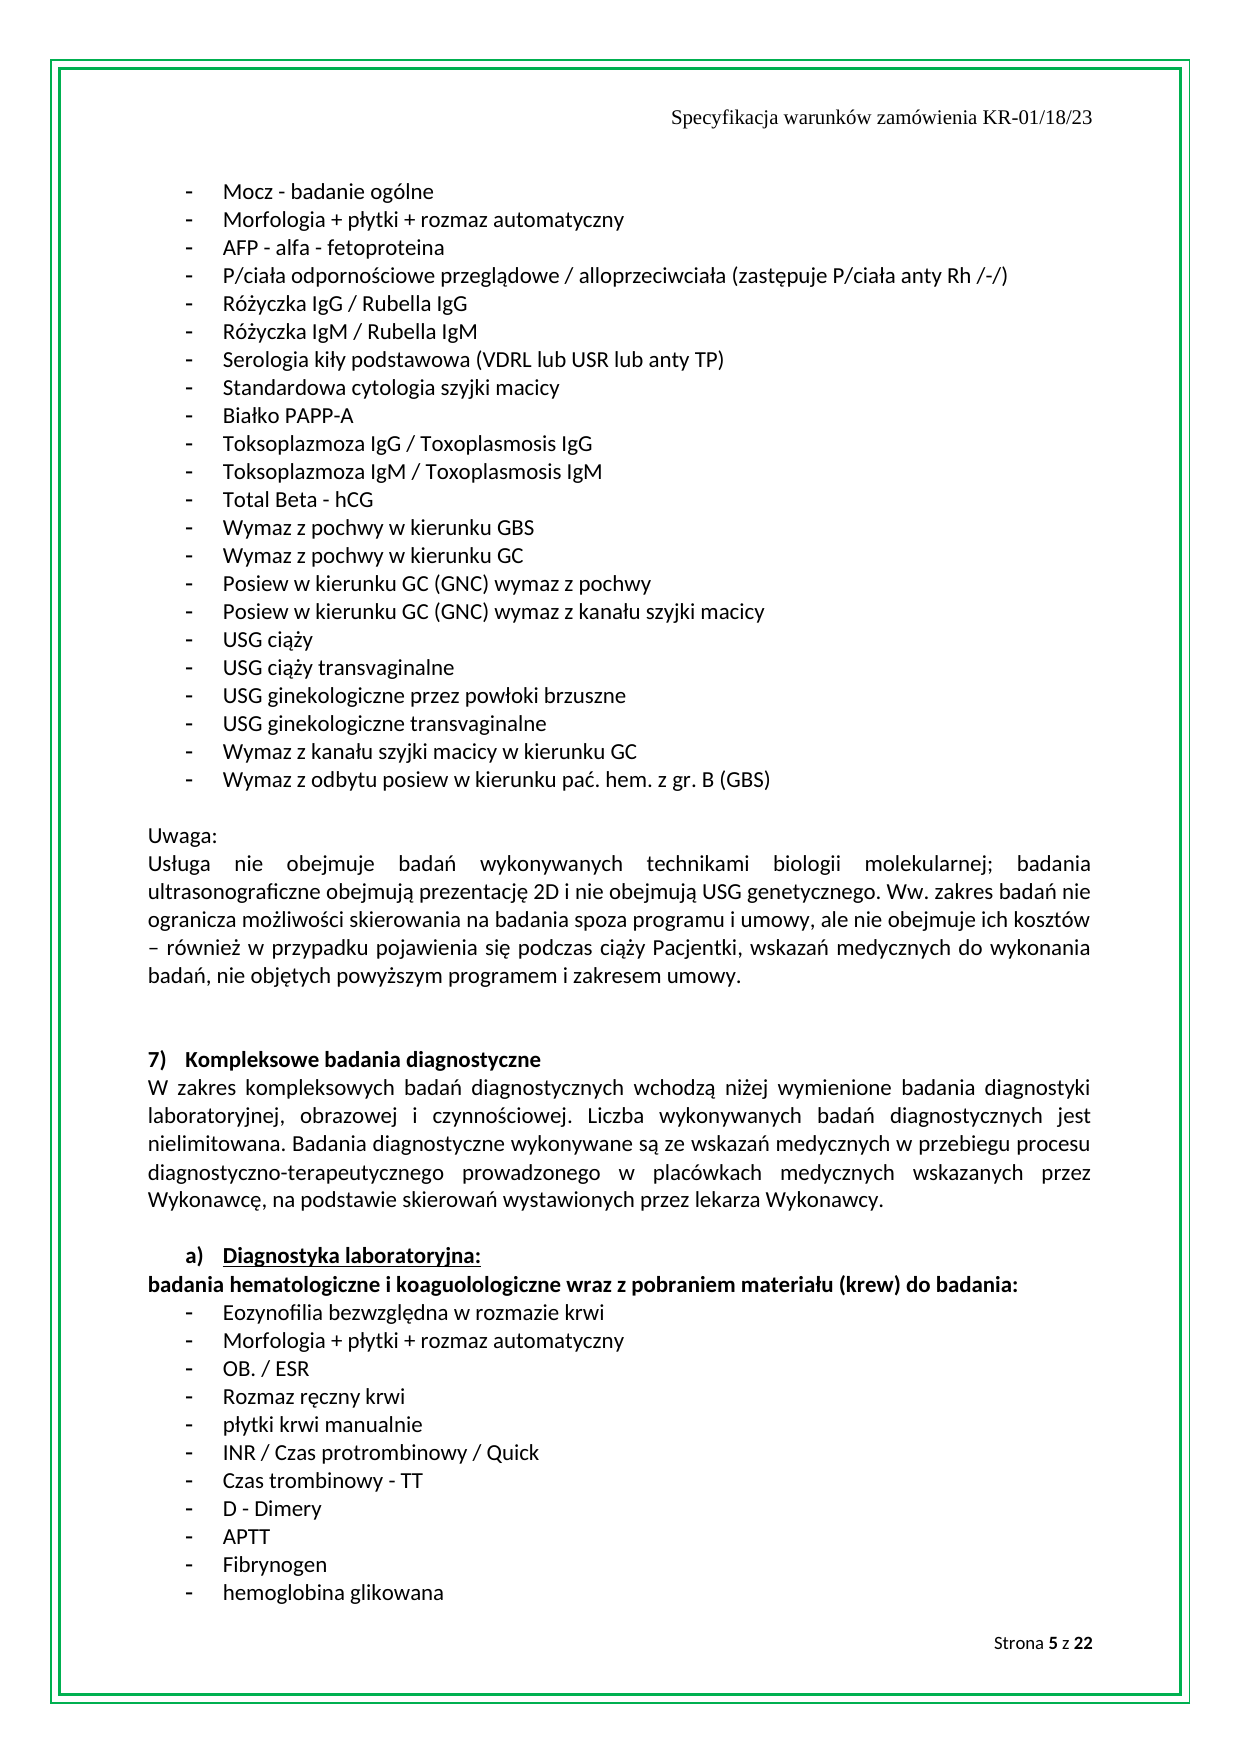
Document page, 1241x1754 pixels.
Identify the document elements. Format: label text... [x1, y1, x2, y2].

list Białko PAPP-A [185, 401, 1092, 429]
list Eozynofilia bezwzględna w rozmazie krwi [185, 1298, 1092, 1326]
list płytki krwi manualnie [185, 1410, 1092, 1438]
list Total Beta - hCG [185, 485, 1092, 513]
list Rozmaz ręczny krwi [185, 1382, 1092, 1410]
list AFP - alfa - fetoproteina [185, 233, 1092, 261]
text Usługa nie obejmuje badań wykonywanych technikami biologii molekularnej; badania ultrasonograficzne obejmują prezentację 2D i nie obejmują USG genetycznego. Ww. zakres badań nie ogranicza możliwości skierowania na badania spoza programu i umowy, ale nie obejmuje ich kosztów – również w przypadku pojawienia się podczas ciąży Pacjentki, wskazań medycznych do wykonania badań, nie objętych powyższym programem i zakresem umowy. [148, 849, 1092, 989]
list OB. / ESR [185, 1354, 1092, 1382]
list Diagnostyka laboratoryjna: [185, 1242, 1092, 1270]
list Toksoplazmoza IgM / Toxoplasmosis IgM [185, 457, 1092, 485]
list Fibrynogen [185, 1550, 1092, 1578]
list Kompleksowe badania diagnostyczne [148, 1046, 1092, 1073]
list USG ginekologiczne transvaginalne [185, 709, 1092, 737]
list Wymaz z odbytu posiew w kierunku pać. hem. z gr. B (GBS) [185, 765, 1092, 793]
list Toksoplazmoza IgG / Toxoplasmosis IgG [185, 429, 1092, 457]
list Morfologia + płytki + rozmaz automatyczny [185, 1326, 1092, 1354]
list Różyczka IgM / Rubella IgM [185, 317, 1092, 345]
list USG ciąży transvaginalne [185, 653, 1092, 681]
text Uwaga: [148, 821, 1092, 849]
list hemoglobina glikowana [185, 1578, 1092, 1606]
list Posiew w kierunku GC (GNC) wymaz z pochwy [185, 569, 1092, 597]
list APTT [185, 1522, 1092, 1550]
list Serologia kiły podstawowa (VDRL lub USR lub anty TP) [185, 345, 1092, 373]
list Posiew w kierunku GC (GNC) wymaz z kanału szyjki macicy [185, 597, 1092, 625]
list Czas trombinowy - TT [185, 1466, 1092, 1494]
text badania hematologiczne i koaguolologiczne wraz z pobraniem materiału (krew) do badania: [148, 1270, 1092, 1298]
text W zakres kompleksowych badań diagnostycznych wchodzą niżej wymienione badania diagnostyki laboratoryjnej, obrazowej i czynnościowej. Liczba wykonywanych badań diagnostycznych jest nielimitowana. Badania diagnostyczne wykonywane są ze wskazań medycznych w przebiegu procesu diagnostyczno-terapeutycznego prowadzonego w placówkach medycznych wskazanych przez Wykonawcę, na podstawie skierowań wystawionych przez lekarza Wykonawcy. [148, 1073, 1092, 1214]
list Różyczka IgG / Rubella IgG [185, 289, 1092, 317]
list Wymaz z kanału szyjki macicy w kierunku GC [185, 737, 1092, 765]
list USG ciąży [185, 625, 1092, 653]
list USG ginekologiczne przez powłoki brzuszne [185, 681, 1092, 709]
list Mocz - badanie ogólne [185, 177, 1092, 205]
list P/ciała odpornościowe przeglądowe / alloprzeciwciała (zastępuje P/ciała anty Rh /-/) [185, 261, 1092, 289]
list Wymaz z pochwy w kierunku GC [185, 541, 1092, 569]
list INR / Czas protrombinowy / Quick [185, 1438, 1092, 1466]
list Standardowa cytologia szyjki macicy [185, 373, 1092, 401]
list D - Dimery [185, 1494, 1092, 1522]
list Wymaz z pochwy w kierunku GBS [185, 513, 1092, 541]
list Morfologia + płytki + rozmaz automatyczny [185, 205, 1092, 233]
